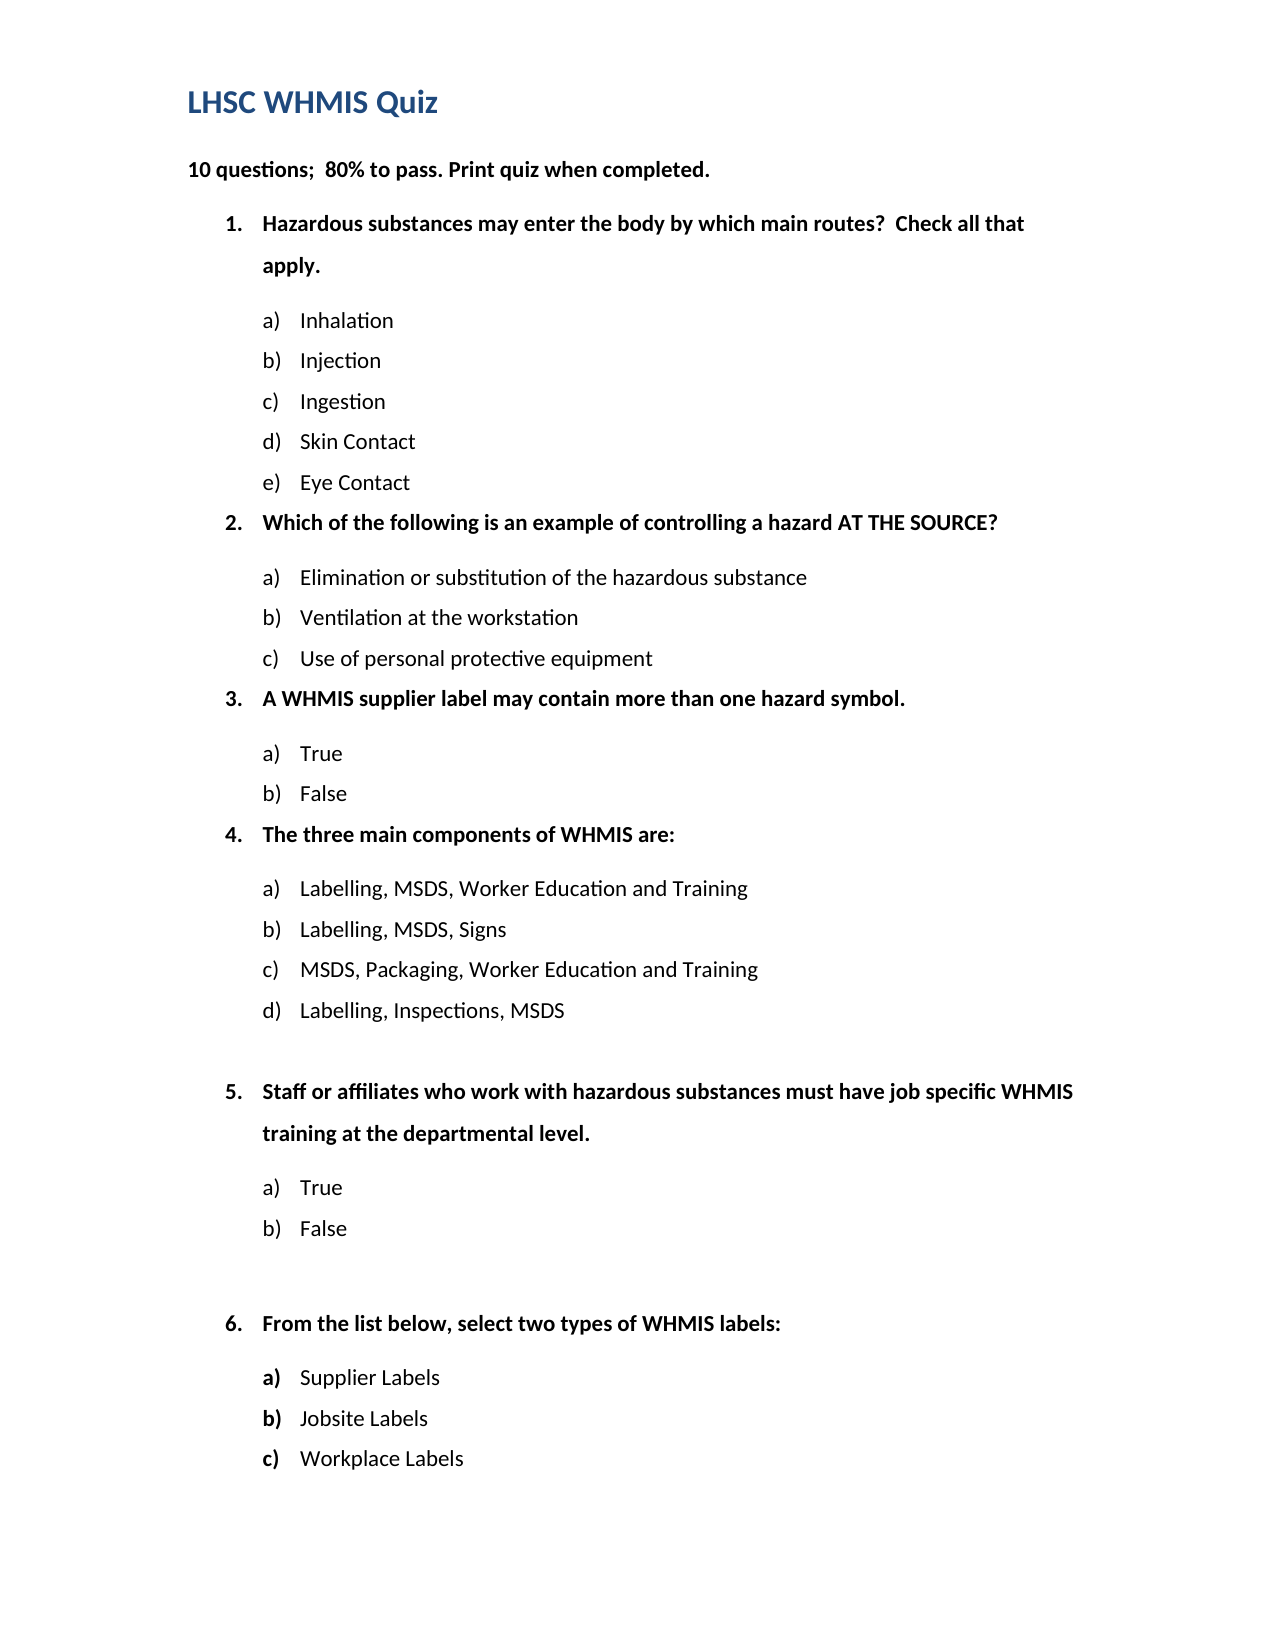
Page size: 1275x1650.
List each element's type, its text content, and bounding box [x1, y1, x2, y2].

list Workplace Labels [262, 1444, 1087, 1472]
list A WHMIS supplier label may contain more than one hazard symbol. [225, 684, 1087, 712]
list Labelling, MSDS, Signs [262, 915, 1087, 943]
list Eye Contact [262, 468, 1087, 496]
list False [262, 779, 1087, 807]
list Jobsite Labels [262, 1404, 1087, 1432]
text 10 questions; 80% to pass. Print quiz when completed. [187, 155, 1087, 183]
list False [262, 1214, 1087, 1242]
list True [262, 1173, 1087, 1201]
list Which of the following is an example of controlling a hazard AT THE SOURCE? [225, 508, 1087, 536]
list Skin Contact [262, 427, 1087, 455]
list Supplier Labels [262, 1363, 1087, 1391]
list Ingestion [262, 387, 1087, 415]
subtitle LHSC WHMIS Quiz [187, 81, 1087, 122]
list Injection [262, 346, 1087, 374]
list Ventilation at the workstation [262, 603, 1087, 631]
list Use of personal protective equipment [262, 644, 1087, 672]
list MSDS, Packaging, Worker Education and Training [262, 955, 1087, 983]
list Hazardous substances may enter the body by which main routes? Check all that apply. [225, 209, 1087, 279]
list Staff or affiliates who work with hazardous substances must have job specific WHMIS training at the departmental level. [225, 1077, 1087, 1147]
list Labelling, Inspections, MSDS [262, 996, 1087, 1024]
list Inhalation [262, 306, 1087, 334]
list Labelling, MSDS, Worker Education and Training [262, 874, 1087, 902]
list The three main components of WHMIS are: [225, 820, 1087, 848]
list From the list below, select two types of WHMIS labels: [225, 1309, 1087, 1337]
list True [262, 739, 1087, 767]
list Elimination or substitution of the hazardous substance [262, 563, 1087, 591]
